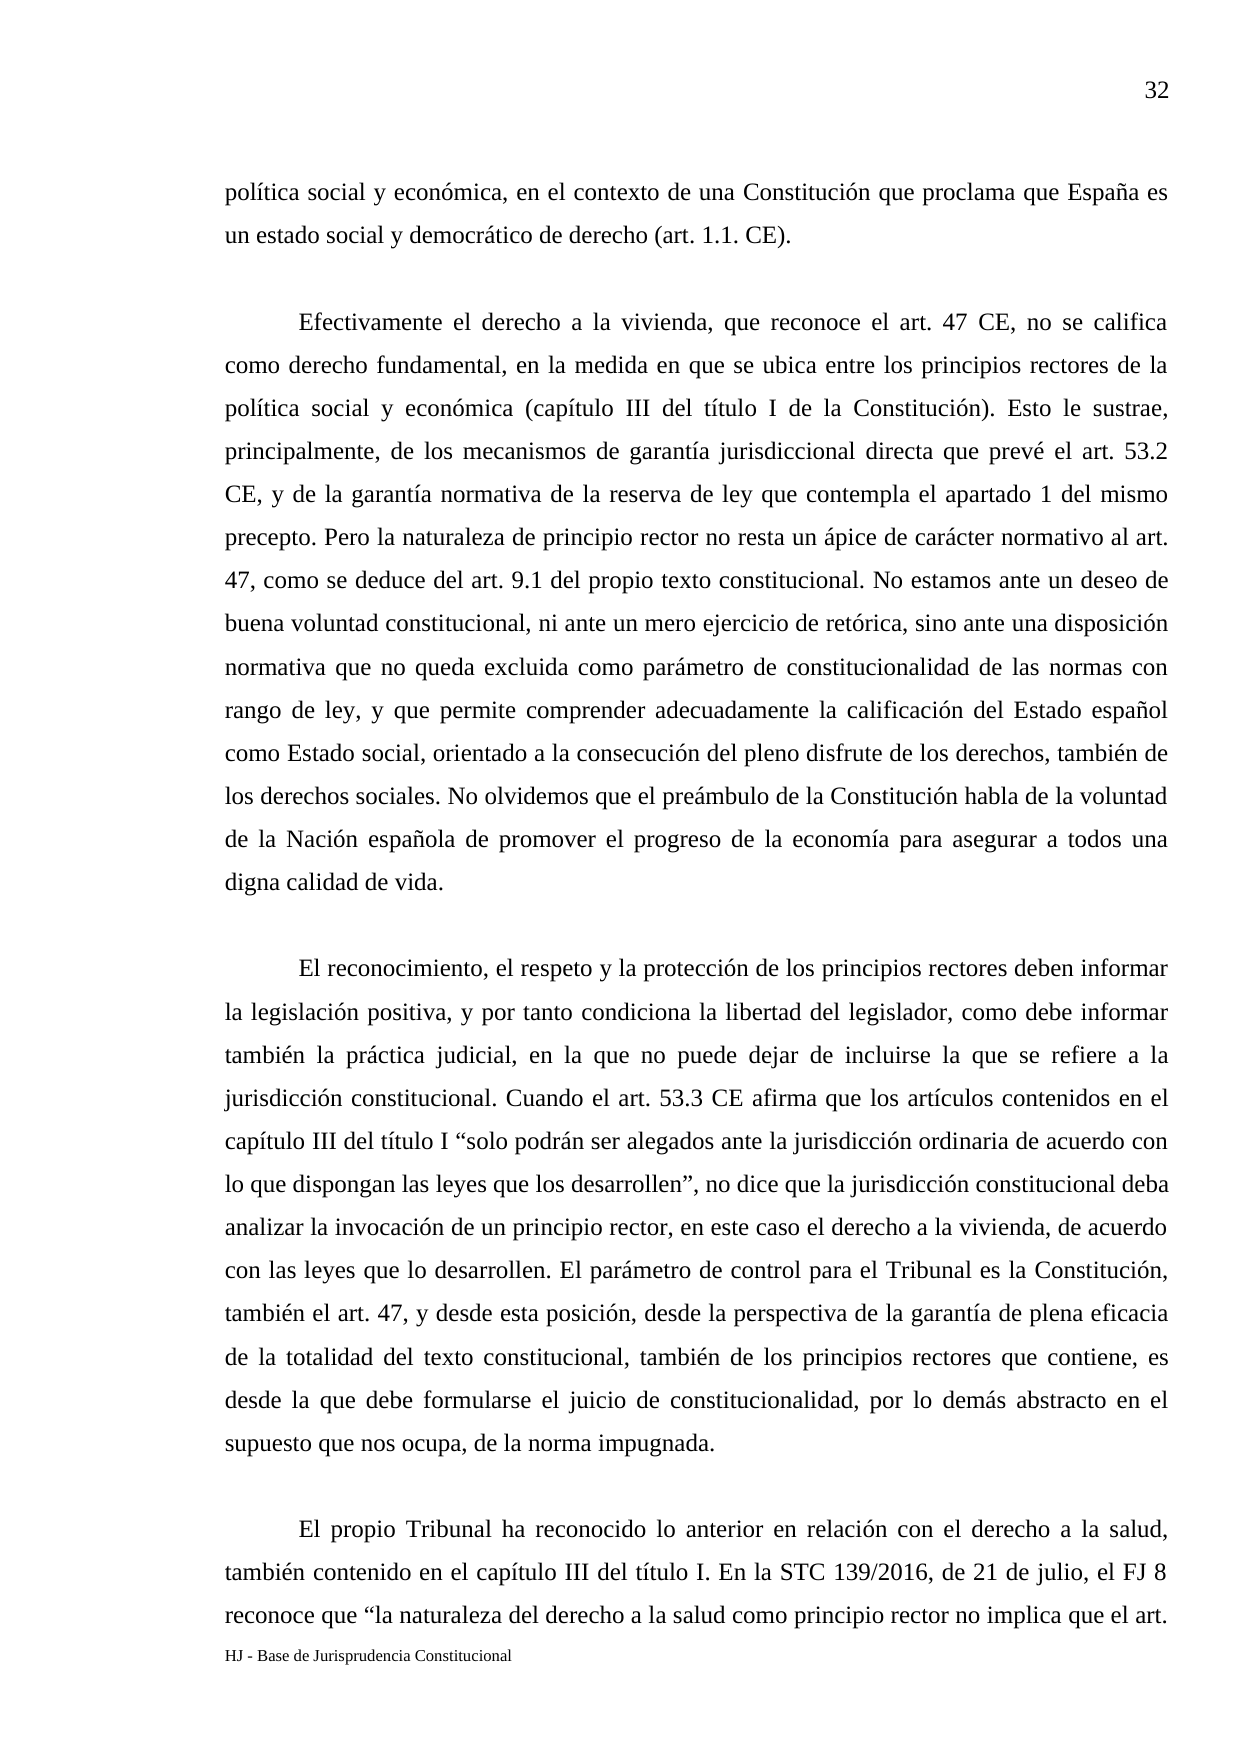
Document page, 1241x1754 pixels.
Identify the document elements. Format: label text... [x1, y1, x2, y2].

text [224, 1514, 1169, 1629]
text El reconocimiento, el respeto y la protección de los principios rectores deben informar la legislación positiva, y por tanto condiciona la libertad del legislador, como debe informar también la práctica judicial, en la que no puede dejar de incluirse la que se refiere a la jurisdicción constitucional. Cuando el art. 53.3 CE afirma que los artículos contenidos en el capítulo III del título I “solo podrán ser alegados ante la jurisdicción ordinaria de acuerdo con lo que dispongan las leyes que los desarrollen”, no dice que la jurisdicción constitucional deba analizar la invocación de un principio rector, en este caso el derecho a la vivienda, de acuerdo con las leyes que lo desarrollen. El parámetro de control para el Tribunal es la Constitución, también el art. 47, y desde esta posición, desde la perspectiva de la garantía de plena eficacia de la totalidad del texto constitucional, también de los principios rectores que contiene, es desde la que debe formularse el juicio de constitucionalidad, por lo demás abstracto en el supuesto que nos ocupa, de la norma impugnada. [224, 953, 1169, 1457]
text Efectivamente el derecho a la vivienda, que reconoce el art. 47 CE, no se califica como derecho fundamental, en la medida en que se ubica entre los principios rectores de la política social y económica (capítulo III del título I de la Constitución). Esto le sustrae, principalmente, de los mecanismos de garantía jurisdiccional directa que prevé el art. 53.2 CE, y de la garantía normativa de la reserva de ley que contempla el apartado 1 del mismo precepto. Pero la naturaleza de principio rector no resta un ápice de carácter normativo al art. 47, como se deduce del art. 9.1 del propio texto constitucional. No estamos ante un deseo de buena voluntad constitucional, ni ante un mero ejercicio de retórica, sino ante una disposición normativa que no queda excluida como parámetro de constitucionalidad de las normas con rango de ley, y que permite comprender adecuadamente la calificación del Estado español como Estado social, orientado a la consecución del pleno disfrute de los derechos, también de los derechos sociales. No olvidemos que el preámbulo de la Constitución habla de la voluntad de la Nación española de promover el progreso de la economía para asegurar a todos una digna calidad de vida. [224, 307, 1169, 896]
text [224, 177, 1169, 249]
